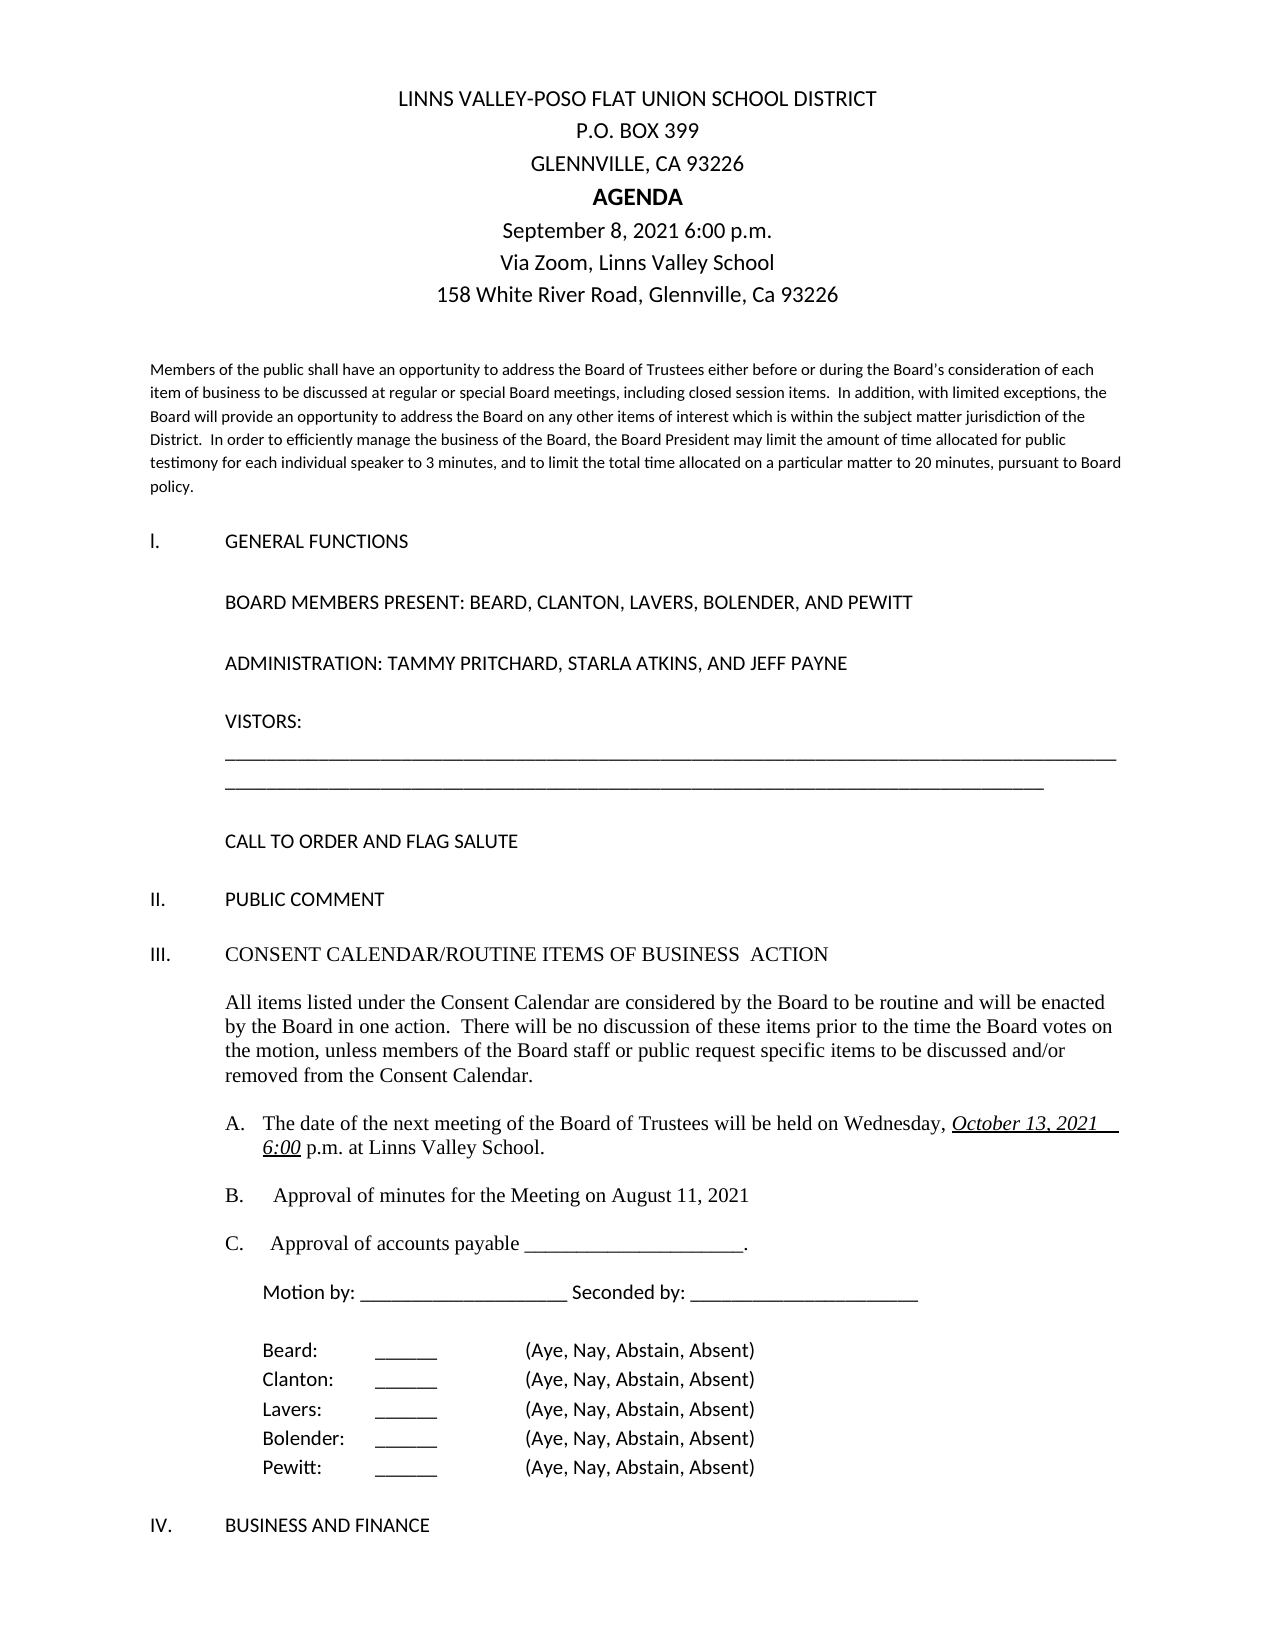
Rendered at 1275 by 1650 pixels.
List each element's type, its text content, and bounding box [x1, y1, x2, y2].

text LINNS VALLEY-POSO FLAT UNION SCHOOL DISTRICT [150, 84, 1125, 112]
text Members of the public shall have an opportunity to address the Board of Trustees either before or during the Board’s consideration of each item of business to be discussed at regular or special Board meetings, including closed session items. In addition, with limited exceptions, the Board will provide an opportunity to address the Board on any other items of interest which is within the subject matter jurisdiction of the District. In order to efficiently manage the business of the Board, the Board President may limit the amount of time allocated for public testimony for each individual speaker to 3 minutes, and to limit the total time allocated on a particular matter to 20 minutes, pursuant to Board policy. [150, 359, 1125, 496]
text CALL TO ORDER AND FLAG SALUTE [150, 828, 1125, 853]
text GLENNVILLE, CA 93226 [150, 149, 1125, 177]
text VISTORS: _____________________________________________________________________________________________________________________________________________________________________ [225, 709, 1125, 792]
text Via Zoom, Linns Valley School [150, 248, 1125, 276]
text B. Approval of minutes for the Meeting on August 11, 2021 [225, 1183, 1125, 1207]
list Clanton: ______ (Aye, Nay, Abstain, Absent) [262, 1367, 1125, 1392]
list Beard: ______ (Aye, Nay, Abstain, Absent) [262, 1337, 1125, 1363]
text September 8, 2021 6:00 p.m. [150, 216, 1125, 244]
list Lavers: ______ (Aye, Nay, Abstain, Absent) [262, 1396, 1125, 1421]
list II. PUBLIC COMMENT [150, 886, 1125, 912]
text All items listed under the Consent Calendar are considered by the Board to be routine and will be enacted by the Board in one action. There will be no discussion of these items prior to the time the Board votes on the motion, unless members of the Board staff or public request specific items to be discussed and/or removed from the Consent Calendar. [225, 990, 1125, 1087]
text III. CONSENT CALENDAR/ROUTINE ITEMS OF BUSINESS ACTION [150, 941, 1125, 966]
text l. GENERAL FUNCTIONS [150, 528, 1125, 554]
text C. Approval of accounts payable _____________________. [150, 1231, 1125, 1255]
text P.O. BOX 399 [150, 117, 1125, 144]
text Bolender: ______ (Aye, Nay, Abstain, Absent) [187, 1425, 1125, 1450]
text ADMINISTRATION: TAMMY PRITCHARD, STARLA ATKINS, AND JEFF PAYNE [150, 650, 1125, 676]
text BOARD MEMBERS PRESENT: BEARD, CLANTON, LAVERS, BOLENDER, AND PEWITT [150, 589, 1125, 615]
text IV. BUSINESS AND FINANCE [150, 1512, 1125, 1538]
text AGENDA [150, 181, 1125, 211]
list The date of the next meeting of the Board of Trustees will be held on Wednesday, October 13, 2021 6:00 p.m. at Linns Valley School. [225, 1111, 1125, 1159]
text 158 White River Road, Glennville, Ca 93226 [150, 280, 1125, 308]
text Pewitt: ______ (Aye, Nay, Abstain, Absent) [187, 1454, 1125, 1479]
list Motion by: ____________________ Seconded by: ______________________ [262, 1279, 1125, 1304]
